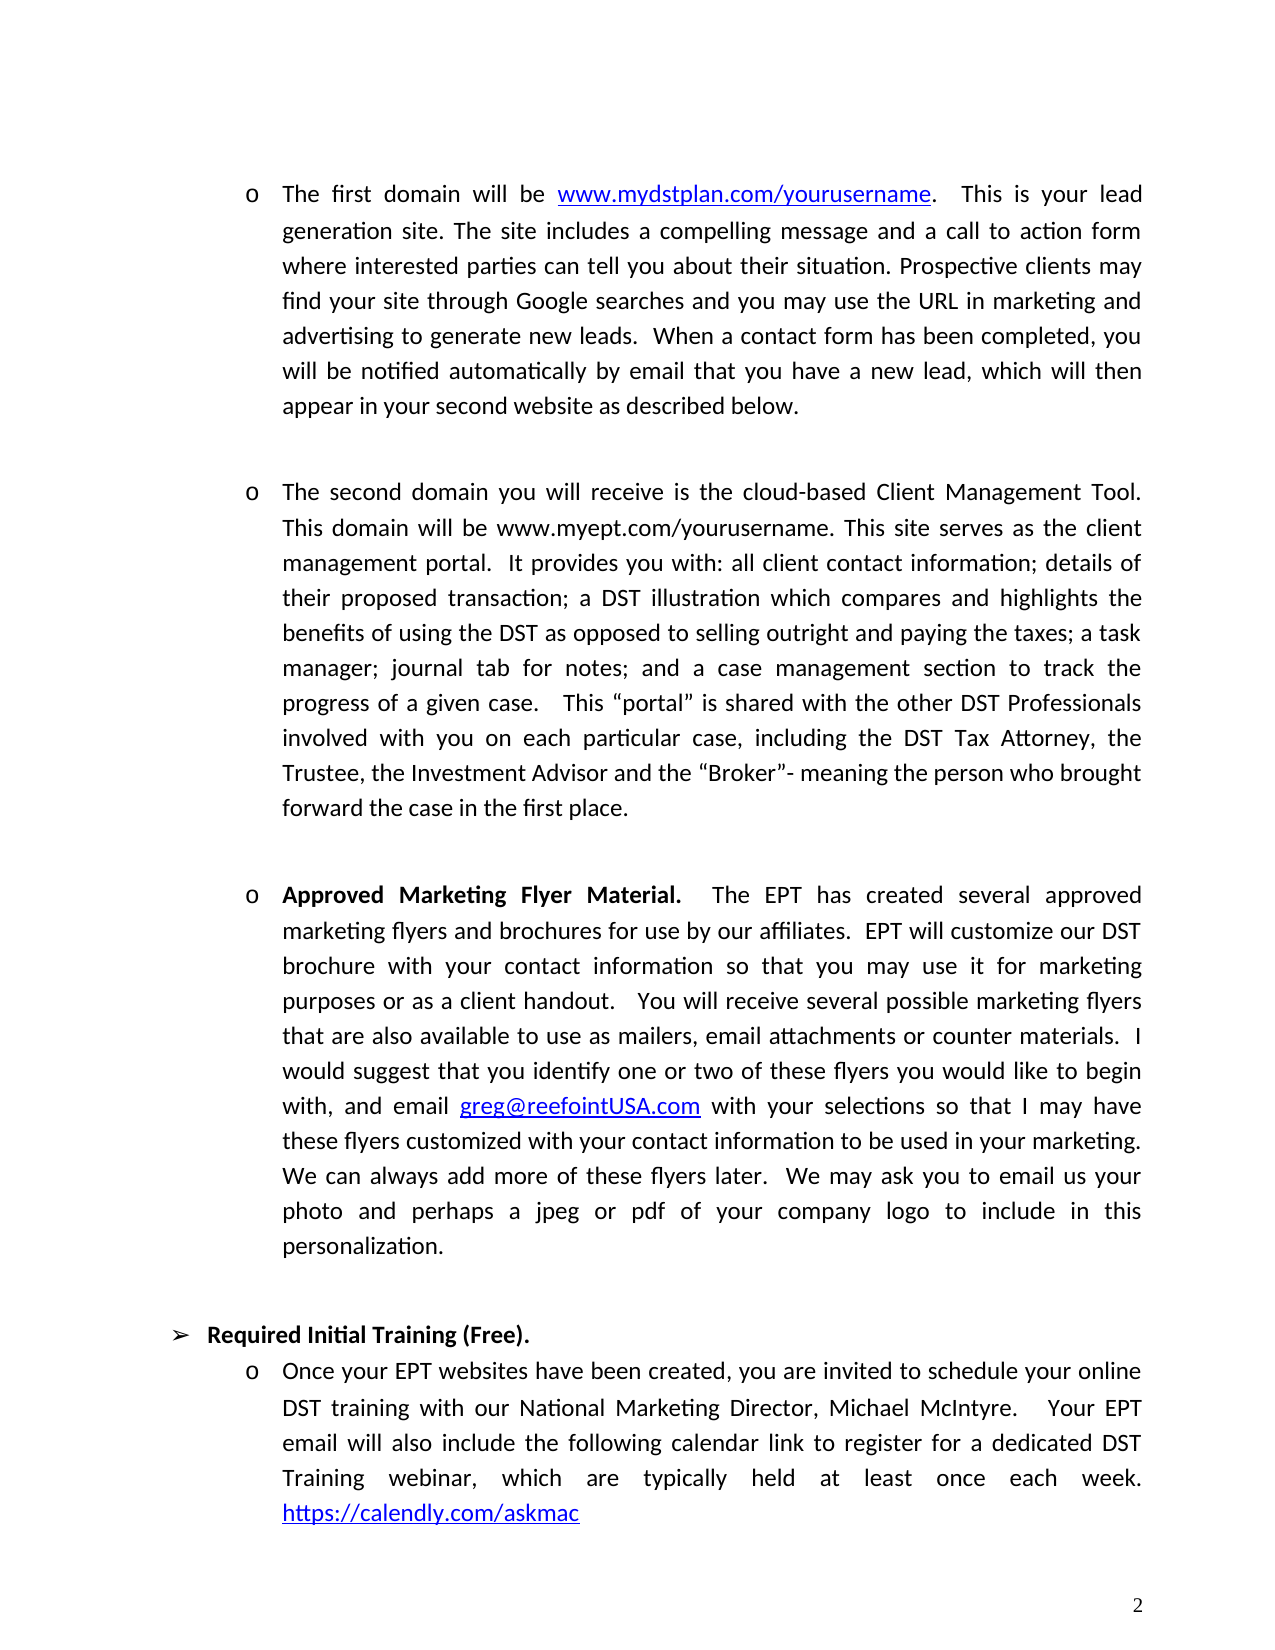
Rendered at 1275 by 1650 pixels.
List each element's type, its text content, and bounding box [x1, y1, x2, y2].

list The first domain will be www.mydstplan.com/yourusername. This is your lead generation site. The site includes a compelling message and a call to action form where interested parties can tell you about their situation. Prospective clients may find your site through Google searches and you may use the URL in marketing and advertising to generate new leads. When a contact form has been completed, you will be notified automatically by email that you have a new lead, which will then appear in your second website as described below. [244, 178, 1143, 420]
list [244, 1376, 1143, 1478]
list Required Initial Training (Free). [169, 1316, 1143, 1350]
list Approved Marketing Flyer Material. The EPT has created several approved marketing flyers and brochures for use by our affiliates. EPT will customize our DST brochure with your contact information so that you may use it for marketing purposes or as a client handout. You will receive several possible marketing flyers that are also available to use as mailers, email attachments or counter materials. I would suggest that you identify one or two of these flyers you would like to begin with, and email greg@reefointUSA.com with your selections so that I may have these flyers customized with your contact information to be used in your marketing. We can always add more of these flyers later. We may ask you to email us your photo and perhaps a jpeg or pdf of your company logo to include in this personalization. [244, 879, 1143, 1261]
list The second domain you will receive is the cloud-based Client Management Tool. This domain will be www.myept.com/yourusername. This site serves as the client management portal. It provides you with: all client contact information; details of their proposed transaction; a DST illustration which compares and highlights the benefits of using the DST as opposed to selling outright and paying the taxes; a task manager; journal tab for notes; and a case management section to track the progress of a given case. This “portal” is shared with the other DST Professionals involved with you on each particular case, including the DST Tax Attorney, the Trustee, the Investment Advisor and the “Broker”- meaning the person who brought forward the case in the first place. [244, 476, 1143, 823]
